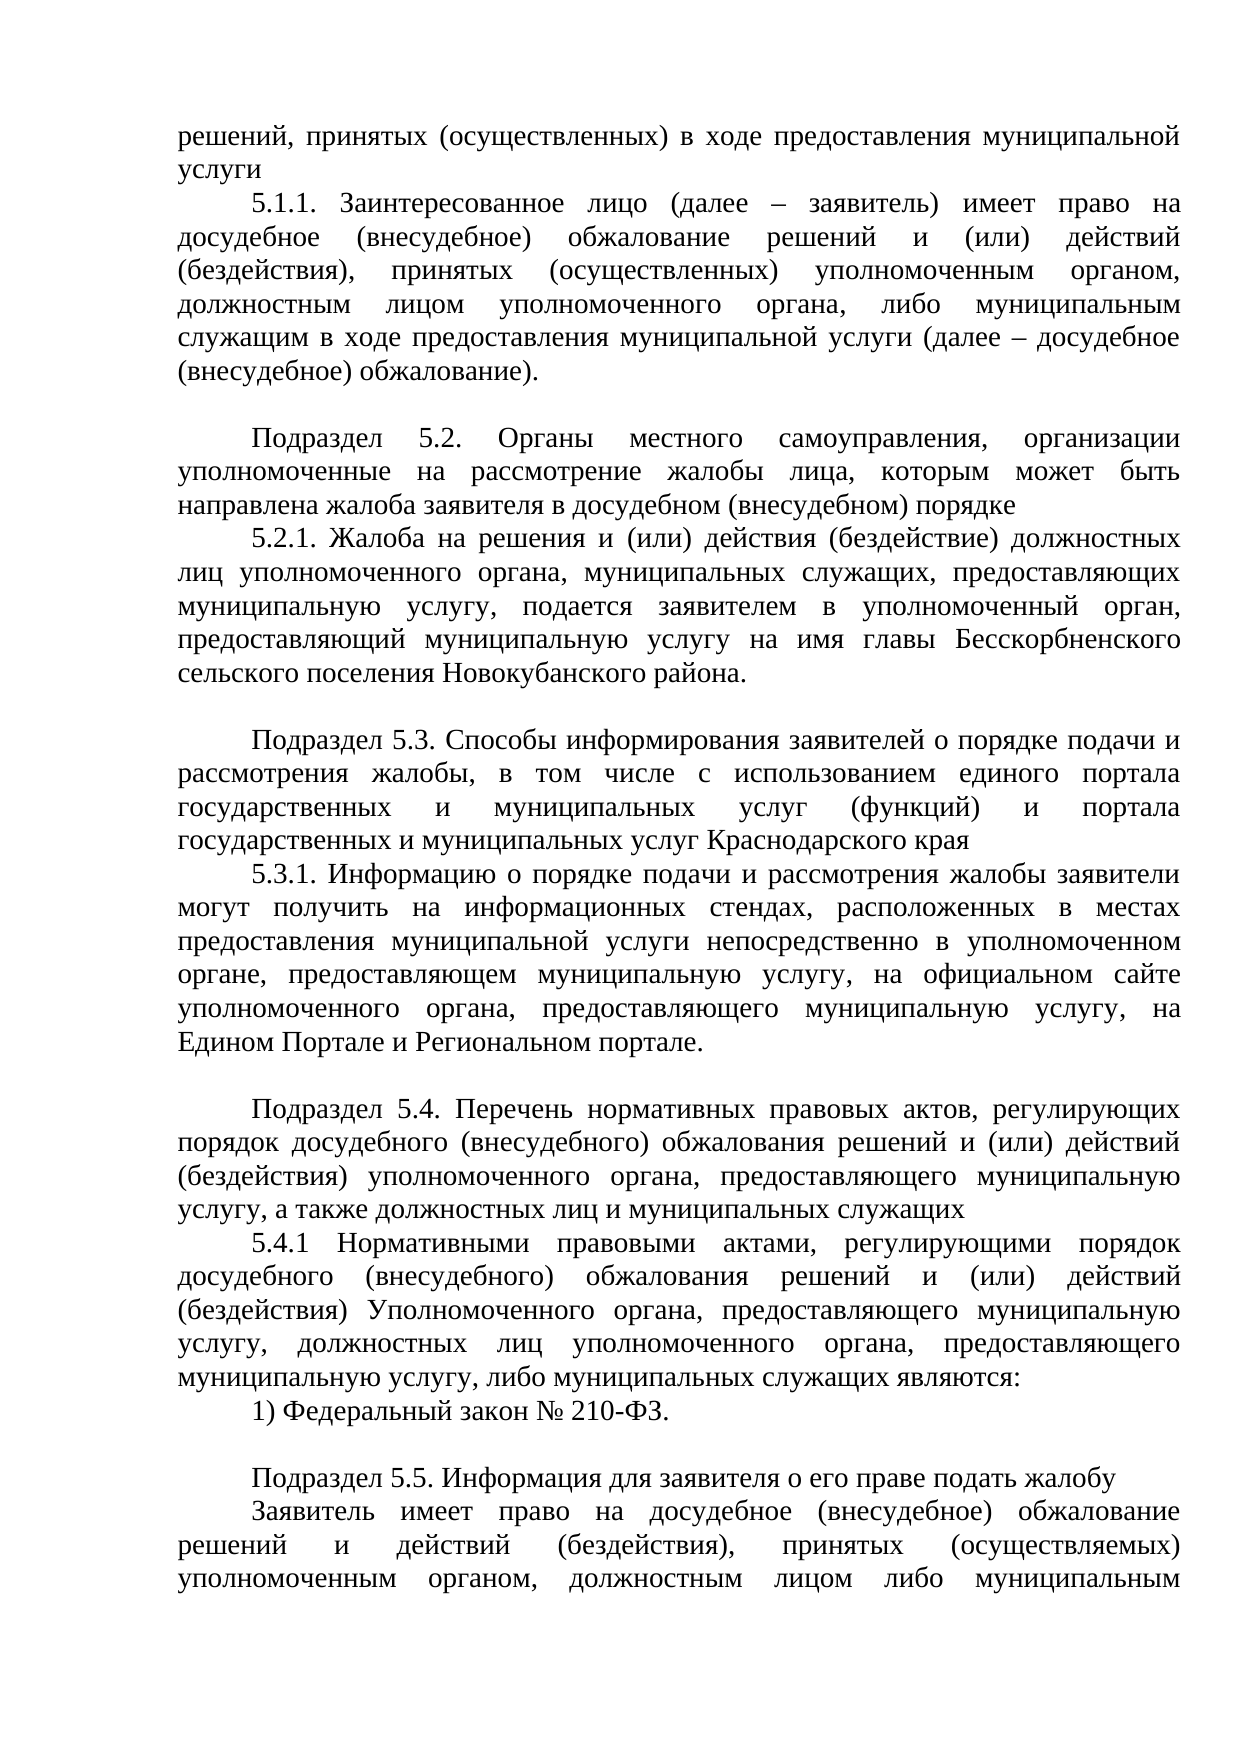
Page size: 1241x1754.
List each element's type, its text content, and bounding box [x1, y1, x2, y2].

text Подраздел 5.5. Информация для заявителя о его праве подать жалобу [177, 1460, 1181, 1493]
text 5.2.1. Жалоба на решения и (или) действия (бездействие) должностных лиц уполномоченного органа, муниципальных служащих, предоставляющих муниципальную услугу, подается заявителем в уполномоченный орган, предоставляющий муниципальную услугу на имя главы Бесскорбненского сельского поселения Новокубанского района. [177, 521, 1181, 688]
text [177, 118, 1181, 185]
text 5.3.1. Информацию о порядке подачи и рассмотрения жалобы заявители могут получить на информационных стендах, расположенных в местах предоставления муниципальной услуги непосредственно в уполномоченном органе, предоставляющем муниципальную услугу, на официальном сайте уполномоченного органа, предоставляющего муниципальную услугу, на Едином Портале и Региональном портале. [177, 856, 1181, 1057]
text 5.4.1 Нормативными правовыми актами, регулирующими порядок досудебного (внесудебного) обжалования решений и (или) действий (бездействия) Уполномоченного органа, предоставляющего муниципальную услугу, должностных лиц уполномоченного органа, предоставляющего муниципальную услугу, либо муниципальных служащих являются: [177, 1225, 1181, 1393]
text Подраздел 5.2. Органы местного самоуправления, организации уполномоченные на рассмотрение жалобы лица, которым может быть направлена жалоба заявителя в досудебном (внесудебном) порядке [177, 420, 1181, 521]
text 1) Федеральный закон № 210-ФЗ. [177, 1393, 1181, 1426]
text Подраздел 5.3. Способы информирования заявителей о порядке подачи и рассмотрения жалобы, в том числе с использованием единого портала государственных и муниципальных услуг (функций) и портала государственных и муниципальных услуг Краснодарского края [177, 722, 1181, 856]
text Подраздел 5.4. Перечень нормативных правовых актов, регулирующих порядок досудебного (внесудебного) обжалования решений и (или) действий (бездействия) уполномоченного органа, предоставляющего муниципальную услугу, а также должностных лиц и муниципальных служащих [177, 1091, 1181, 1225]
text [177, 1493, 1181, 1594]
text 5.1.1. Заинтересованное лицо (далее – заявитель) имеет право на досудебное (внесудебное) обжалование решений и (или) действий (бездействия), принятых (осуществленных) уполномоченным органом, должностным лицом уполномоченного органа, либо муниципальным служащим в ходе предоставления муниципальной услуги (далее – досудебное (внесудебное) обжалование). [177, 185, 1181, 386]
